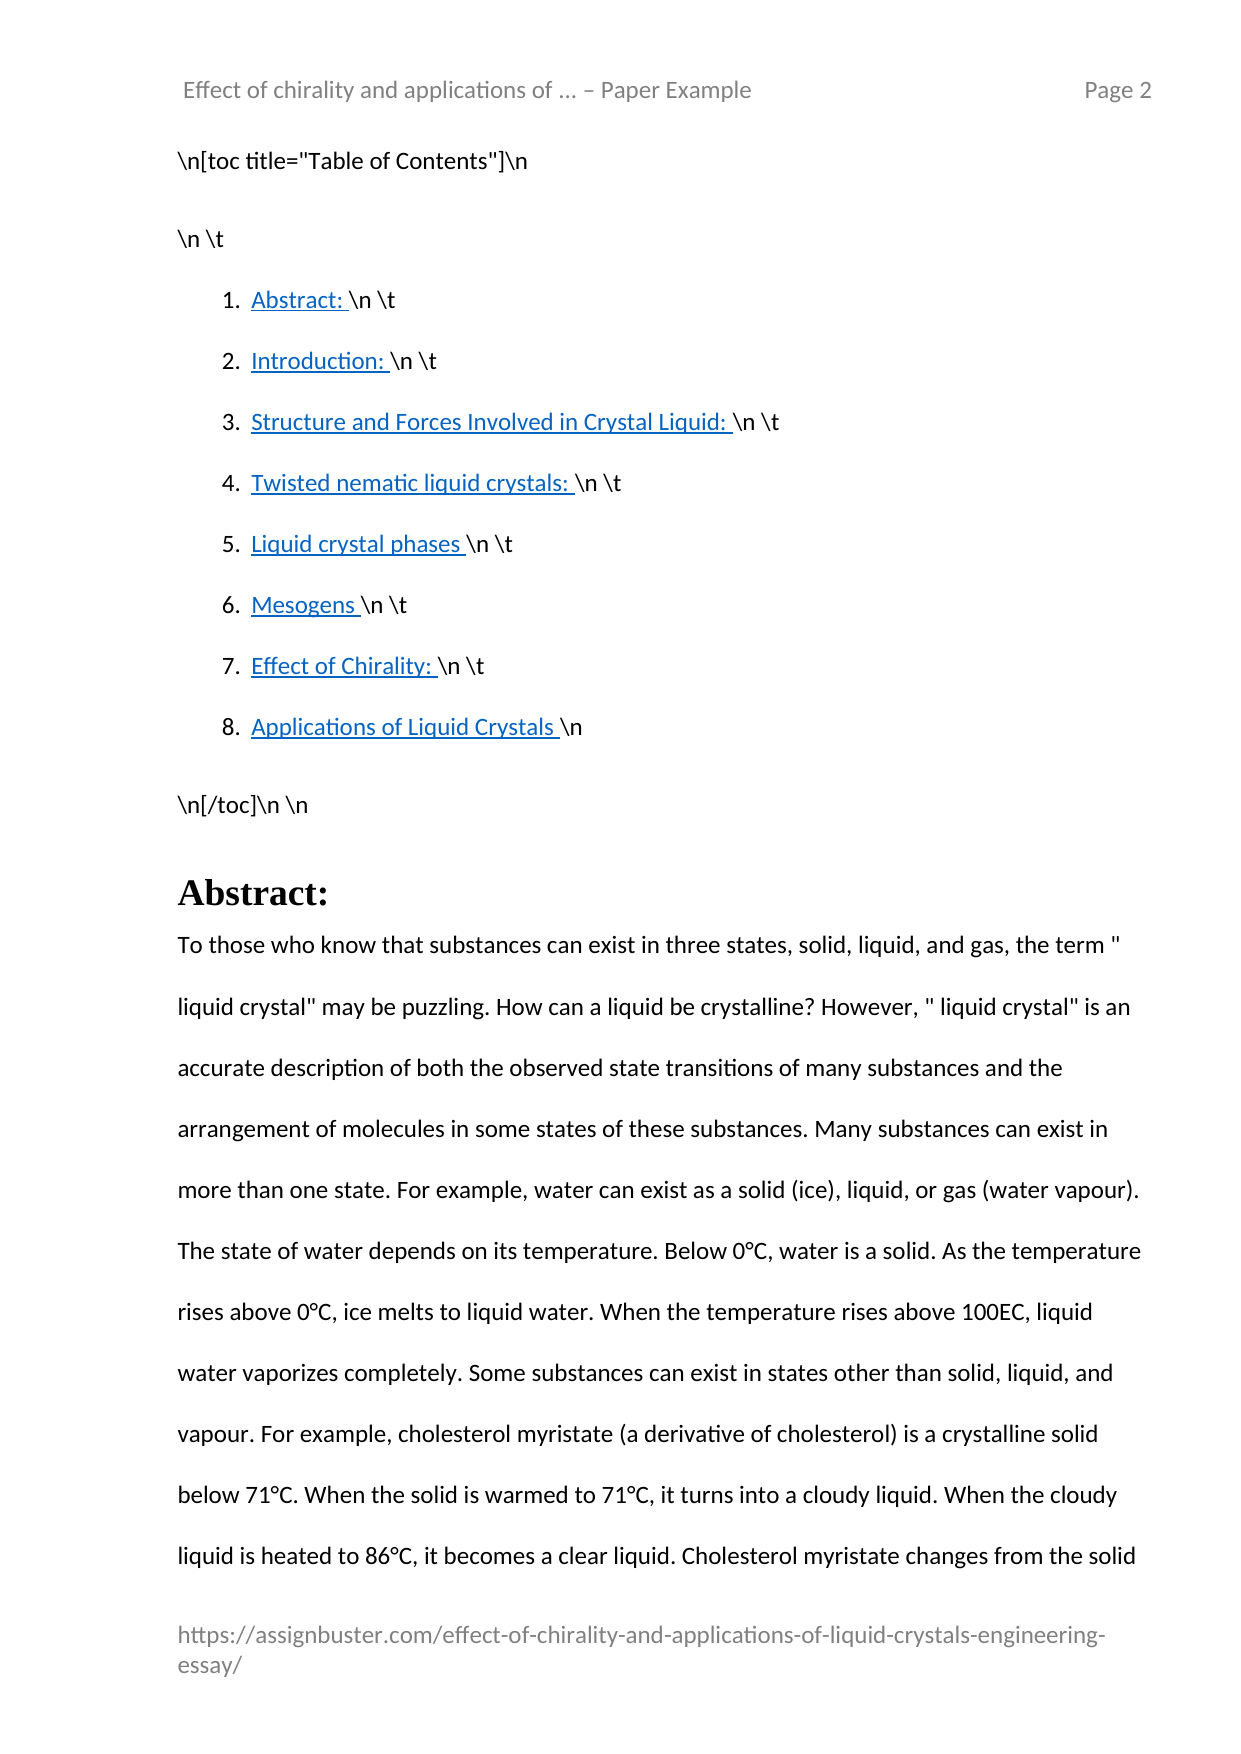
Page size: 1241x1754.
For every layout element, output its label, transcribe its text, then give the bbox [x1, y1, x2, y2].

list Applications of Liquid Crystals \n [222, 711, 1152, 742]
subtitle Abstract: [177, 871, 1152, 914]
list \n \t [177, 223, 1152, 253]
list Structure and Forces Involved in Crystal Liquid: \n \t [222, 406, 1152, 436]
list Effect of Chirality: \n \t [222, 650, 1152, 681]
text \n[/toc]\n \n [177, 789, 1152, 819]
list Mesogens \n \t [222, 589, 1152, 619]
list Abstract: \n \t [222, 284, 1152, 314]
list Liquid crystal phases \n \t [222, 528, 1152, 558]
list Introduction: \n \t [222, 345, 1152, 375]
list Twisted nematic liquid crystals: \n \t [222, 467, 1152, 497]
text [177, 930, 1152, 1571]
text \n[toc title="Table of Contents"]\n [177, 145, 1152, 176]
